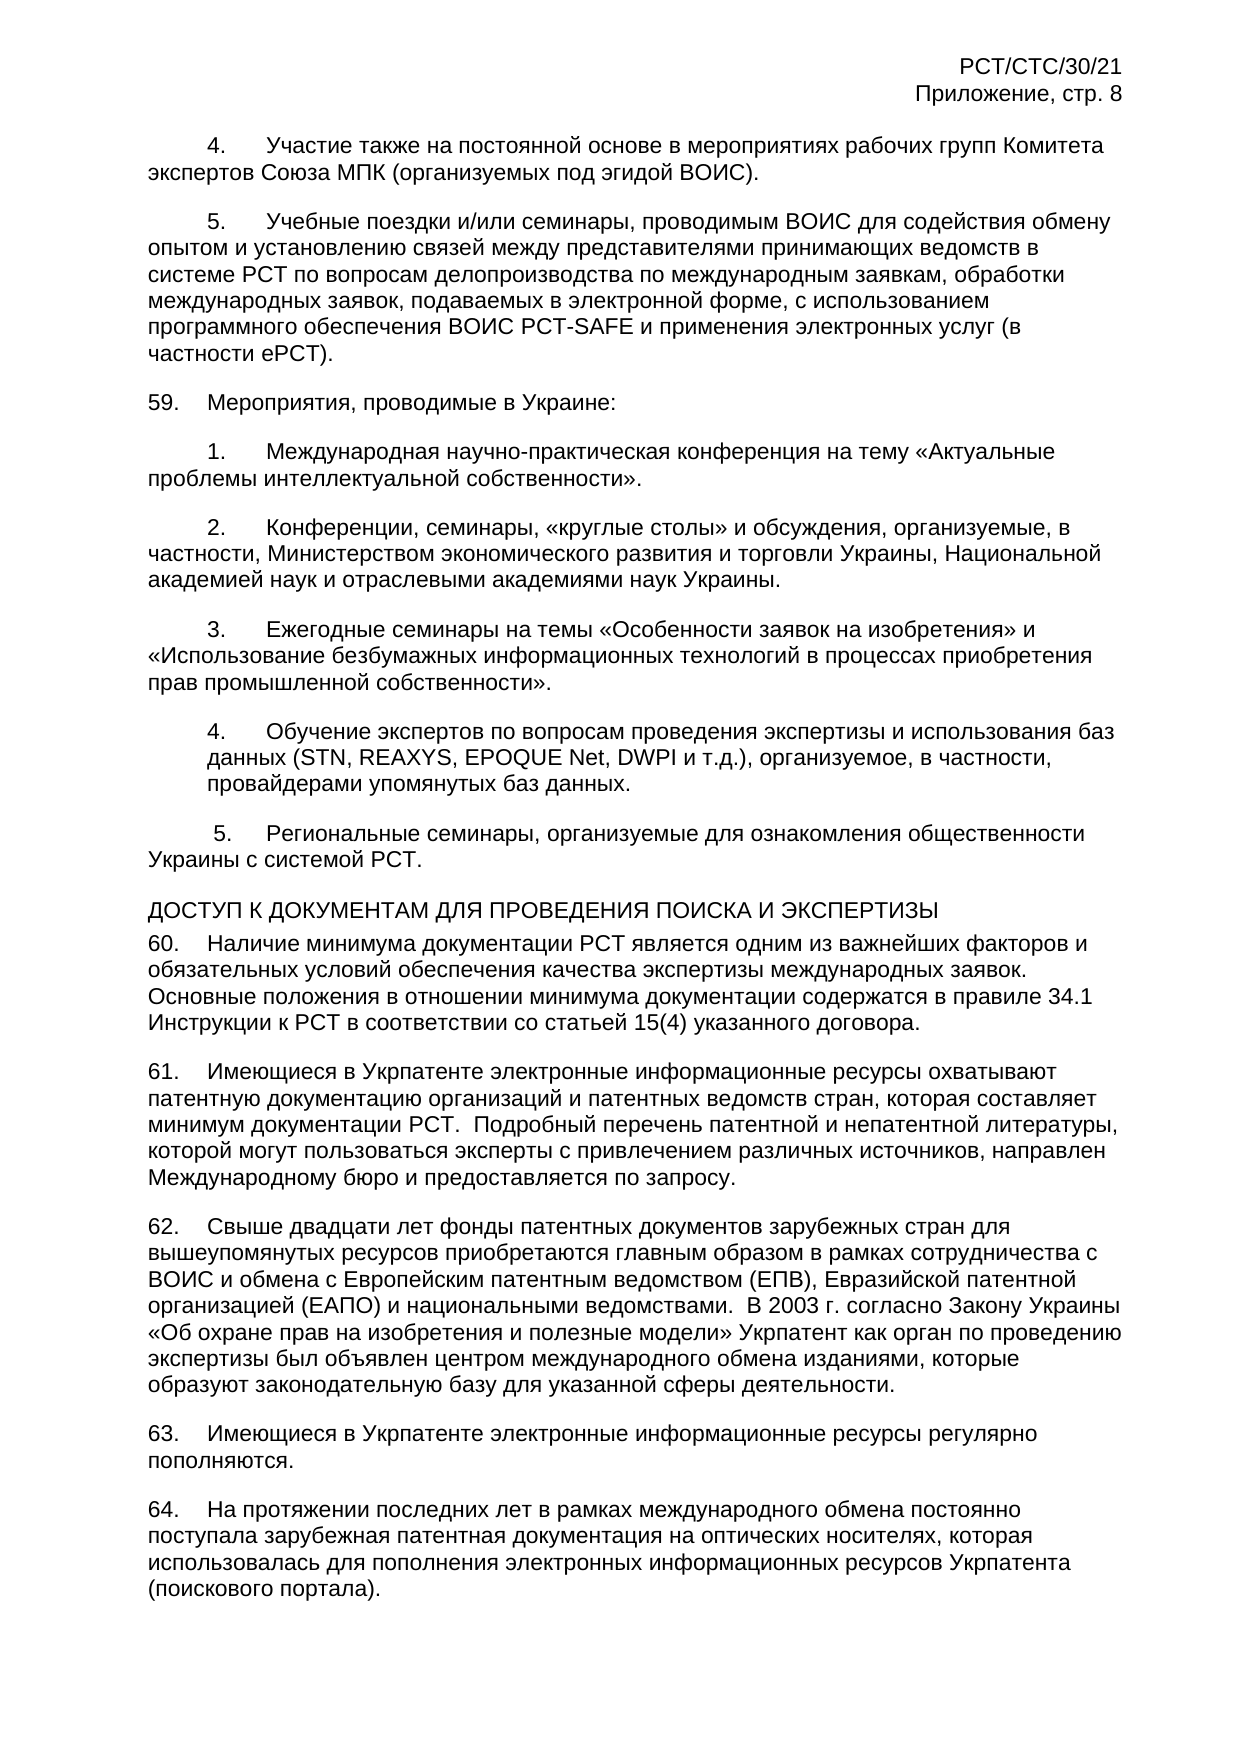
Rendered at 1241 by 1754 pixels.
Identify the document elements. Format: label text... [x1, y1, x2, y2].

list 4. Обучение экспертов по вопросам проведения экспертизы и использования баз данных (STN, REAXYS, ЕРОQUE Net, DWPI и т.д.), организуемое, в частности, провайдерами упомянутых баз данных. [207, 718, 1122, 797]
text Имеющиеся в Укрпатенте электронные информационные ресурсы регулярно пополняются. [148, 1420, 1122, 1473]
list 2. Конференции, семинары, «круглые столы» и обсуждения, организуемые, в частности, Министерством экономического развития и торговли Украины, Национальной академией наук и отраслевыми академиями наук Украины. [148, 514, 1122, 593]
subtitle ДОСТУП К ДОКУМЕНТАМ ДЛЯ ПРОВЕДЕНИЯ ПОИСКА И ЭКСПЕРТИЗЫ [148, 897, 1122, 924]
text На протяжении последних лет в рамках международного обмена постоянно поступала зарубежная патентная документация на оптических носителях, которая использовалась для пополнения электронных информационных ресурсов Укрпатента (поискового портала). [148, 1496, 1122, 1601]
text Мероприятия, проводимые в Украине: [148, 389, 1122, 415]
list 3. Ежегодные семинары на темы «Особенности заявок на изобретения» и «Использование безбумажных информационных технологий в процессах приобретения прав промышленной собственности». [148, 616, 1122, 695]
list 1. Международная научно-практическая конференция на тему «Актуальные проблемы интеллектуальной собственности». [148, 438, 1122, 491]
text Наличие минимума документации PCT является одним из важнейших факторов и обязательных условий обеспечения качества экспертизы международных заявок. Основные положения в отношении минимума документации содержатся в правиле 34.1 Инструкции к PCT в соответствии со статьей 15(4) указанного договора. [148, 930, 1122, 1035]
text Свыше двадцати лет фонды патентных документов зарубежных стран для вышеупомянутых ресурсов приобретаются главным образом в рамках сотрудничества с ВОИС и обмена с Европейским патентным ведомством (ЕПВ), Евразийской патентной организацией (ЕАПО) и национальными ведомствами. В 2003 г. согласно Закону Украины «Об охране прав на изобретения и полезные модели» Укрпатент как орган по проведению экспертизы был объявлен центром международного обмена изданиями, которые образуют законодательную базу для указанной сферы деятельности. [148, 1213, 1122, 1397]
text Имеющиеся в Укрпатенте электронные информационные ресурсы охватывают патентную документацию организаций и патентных ведомств стран, которая составляет минимум документации PCT. Подробный перечень патентной и непатентной литературы, которой могут пользоваться эксперты с привлечением различных источников, направлен Международному бюро и предоставляется по запросу. [148, 1058, 1122, 1190]
list 4. Участие также на постоянной основе в мероприятиях рабочих групп Комитета экспертов Союза МПК (организуемых под эгидой ВОИС). [148, 132, 1122, 185]
list 5. Учебные поездки и/или семинары, проводимым ВОИС для содействия обмену опытом и установлению связей между представителями принимающих ведомств в системе PCT по вопросам делопроизводства по международным заявкам, обработки международных заявок, подаваемых в электронной форме, с использованием программного обеспечения ВОИС PCT-SAFE и применения электронных услуг (в частности ePCT). [148, 208, 1122, 366]
list 5. Региональные семинары, организуемые для ознакомления общественности Украины с системой PCT. [148, 820, 1122, 872]
